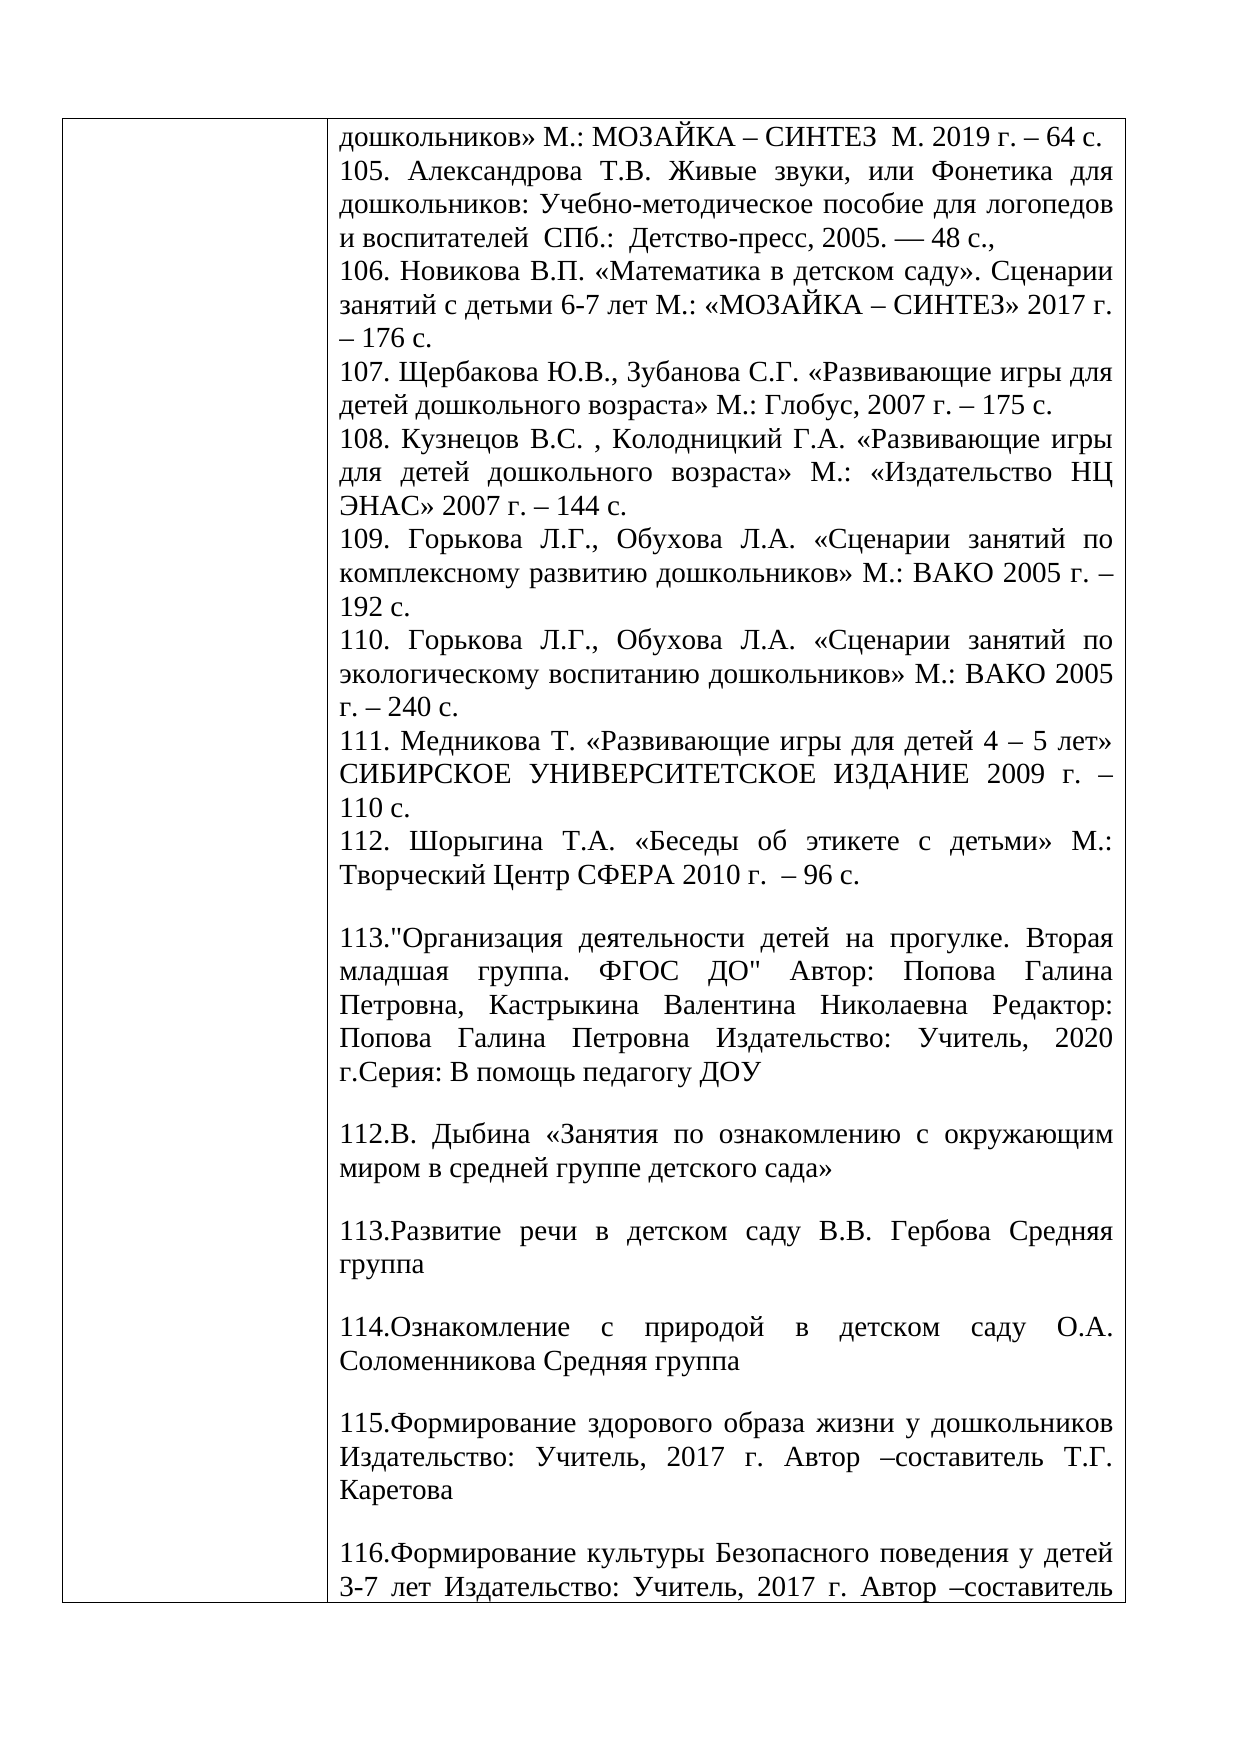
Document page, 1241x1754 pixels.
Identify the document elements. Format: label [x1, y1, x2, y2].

table_cell [328, 119, 1125, 1602]
table_cell [63, 119, 327, 1602]
